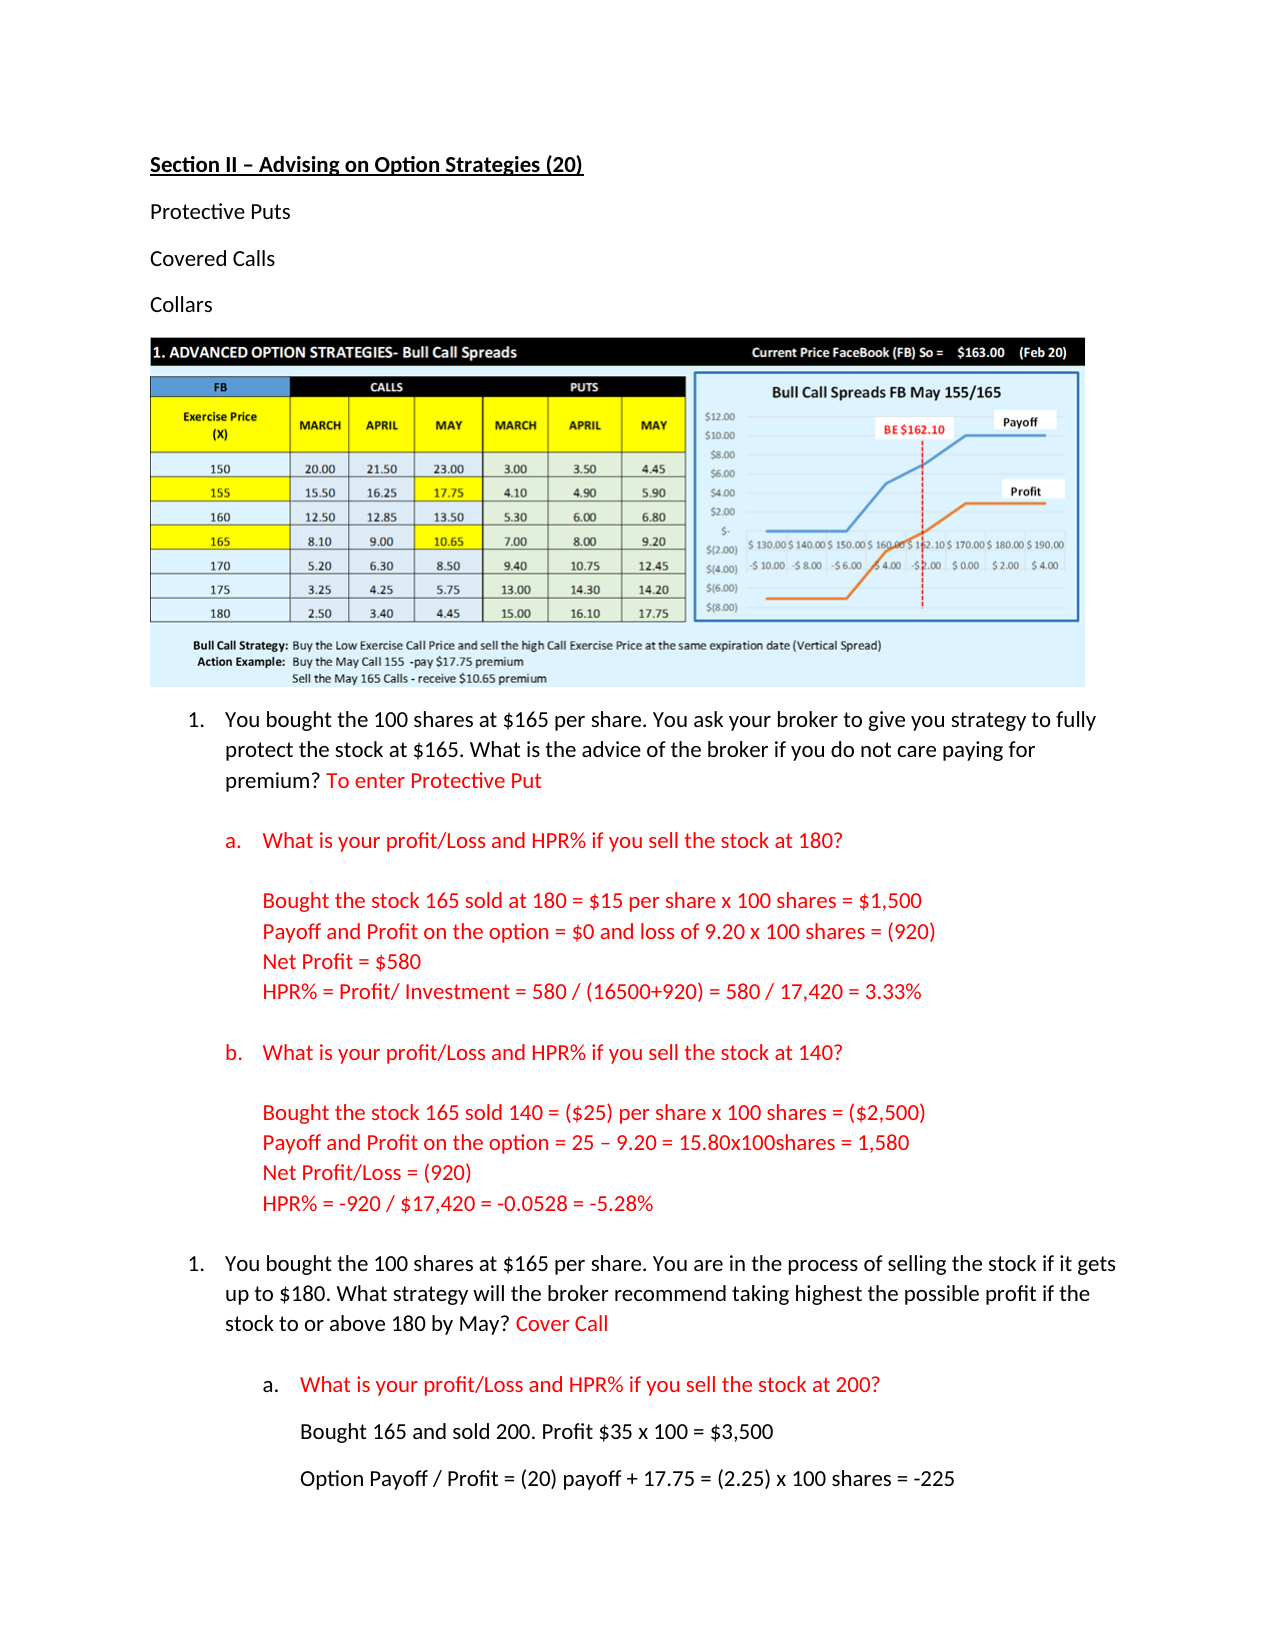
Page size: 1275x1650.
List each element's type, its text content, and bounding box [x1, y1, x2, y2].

text Collars [150, 291, 1125, 319]
list HPR% = Profit/ Investment = 580 / (16500+920) = 580 / 17,420 = 3.33% [262, 977, 1125, 1005]
text Protective Puts [150, 197, 1125, 225]
list HPR% = -920 / $17,420 = -0.0528 = -5.28% [262, 1189, 1125, 1217]
list You bought the 100 shares at $165 per share. You ask your broker to give you strategy to fully protect the stock at $165. What is the advice of the broker if you do not care paying for premium? To enter Protective Put [187, 705, 1125, 794]
list Bought the stock 165 sold 140 = ($25) per share x 100 shares = ($2,500) [262, 1098, 1125, 1126]
text Section II – Advising on Option Strategies (20) [150, 150, 1125, 178]
text Covered Calls [150, 244, 1125, 272]
picture [150, 337, 1085, 687]
list What is your profit/Loss and HPR% if you sell the stock at 140? [225, 1038, 1125, 1066]
text Bought 165 and sold 200. Profit $35 x 100 = $3,500 [300, 1417, 1125, 1445]
list What is your profit/Loss and HPR% if you sell the stock at 200? [262, 1370, 1125, 1398]
list Payoff and Profit on the option = 25 – 9.20 = 15.80x100shares = 1,580 [262, 1128, 1125, 1156]
text Option Payoff / Profit = (20) payoff + 17.75 = (2.25) x 100 shares = -225 [300, 1464, 1125, 1492]
list Payoff and Profit on the option = $0 and loss of 9.20 x 100 shares = (920) [262, 917, 1125, 945]
list Net Profit/Loss = (920) [262, 1158, 1125, 1187]
list Net Profit = $580 [262, 947, 1125, 975]
list What is your profit/Loss and HPR% if you sell the stock at 180? [225, 826, 1125, 854]
list You bought the 100 shares at $165 per share. You are in the process of selling the stock if it gets up to $180. What strategy will the broker recommend taking highest the possible profit if the stock to or above 180 by May? Cover Call [187, 1249, 1125, 1338]
list Bought the stock 165 sold at 180 = $15 per share x 100 shares = $1,500 [262, 887, 1125, 915]
